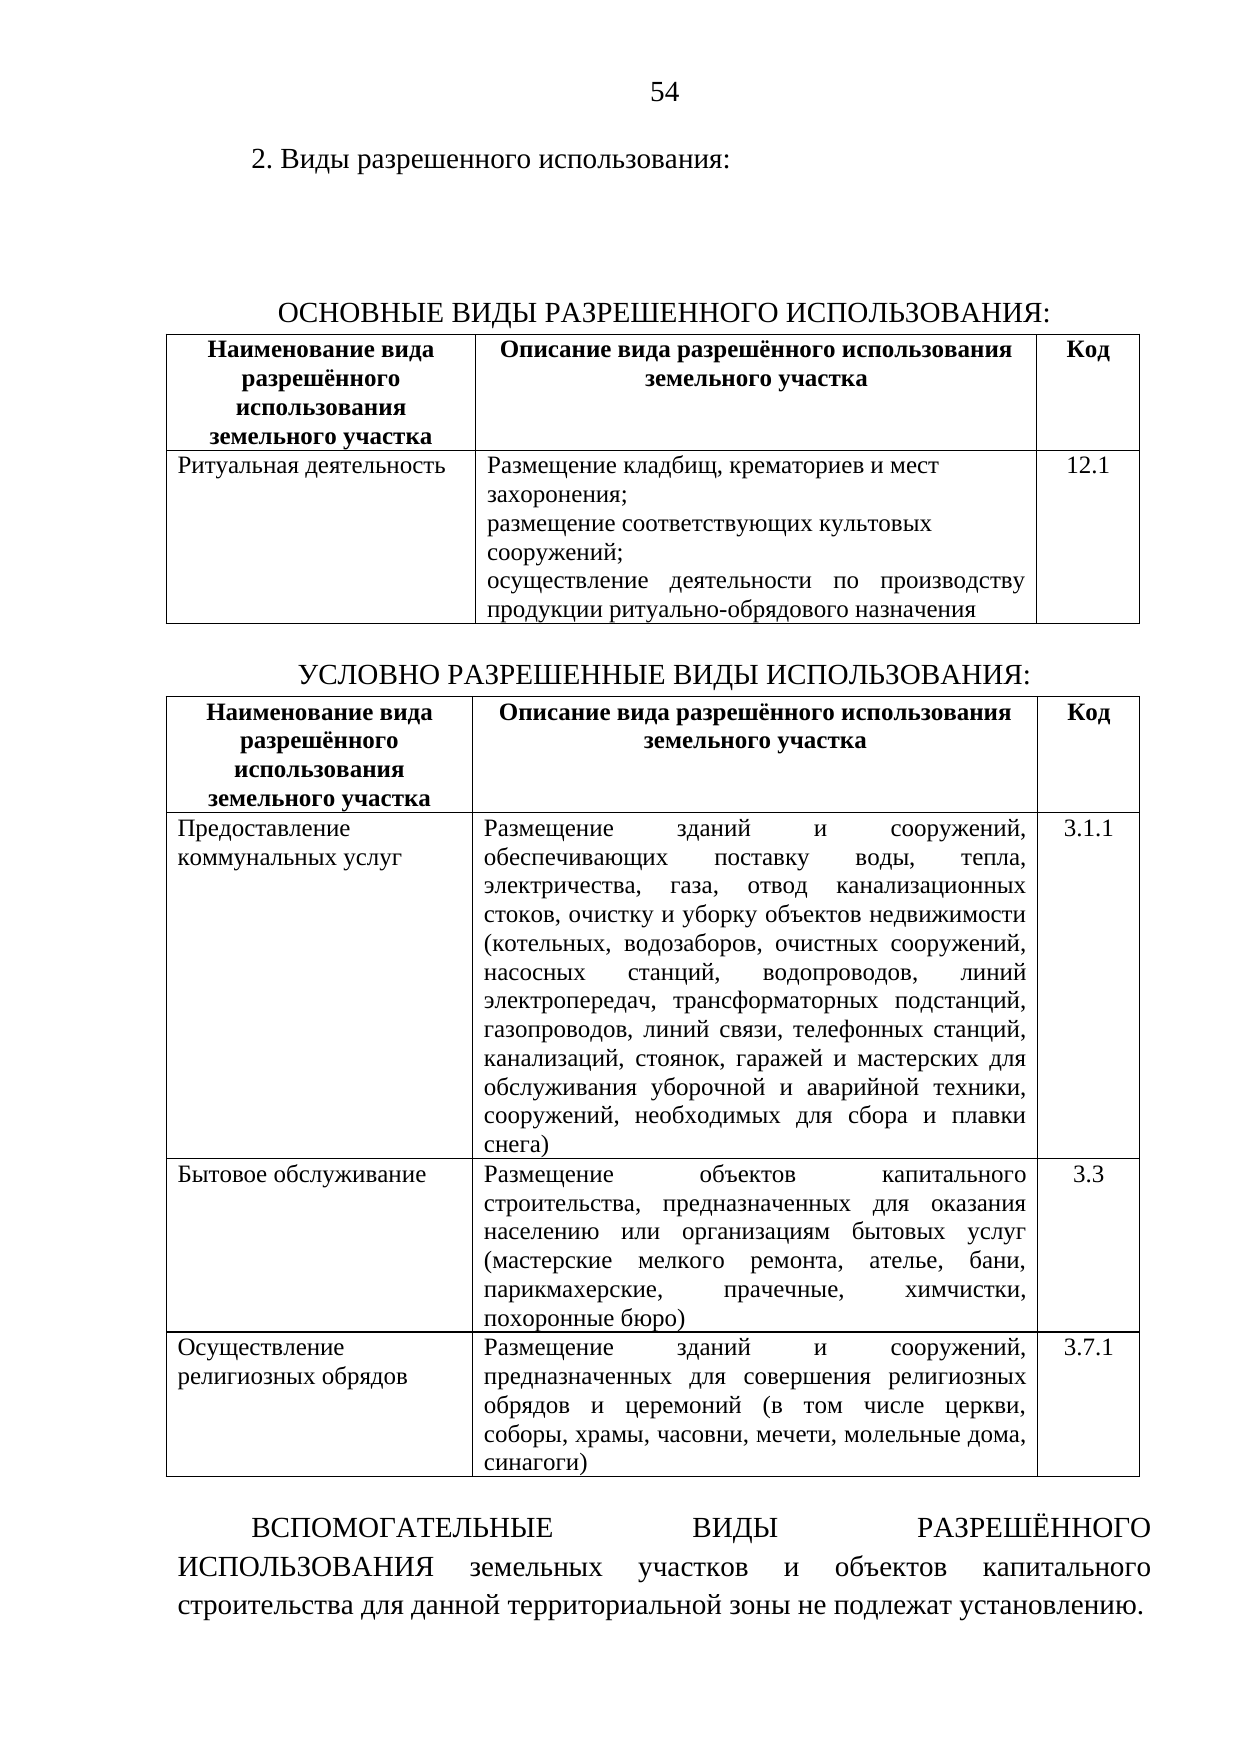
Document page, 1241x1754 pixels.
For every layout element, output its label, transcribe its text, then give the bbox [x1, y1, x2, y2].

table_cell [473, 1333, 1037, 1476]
text ОСНОВНЫЕ ВИДЫ РАЗРЕШЕННОГО ИСПОЛЬЗОВАНИЯ: [177, 295, 1152, 328]
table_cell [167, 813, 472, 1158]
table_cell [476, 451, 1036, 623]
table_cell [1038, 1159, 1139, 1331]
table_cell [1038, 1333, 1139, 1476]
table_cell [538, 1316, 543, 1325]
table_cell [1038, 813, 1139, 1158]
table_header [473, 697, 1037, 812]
text 2. Виды разрешенного использования: [177, 141, 1152, 174]
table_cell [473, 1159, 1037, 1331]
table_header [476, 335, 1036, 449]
text УСЛОВНО РАЗРЕШЕННЫЕ ВИДЫ ИСПОЛЬЗОВАНИЯ: [177, 657, 1152, 691]
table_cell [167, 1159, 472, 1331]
text ВСПОМОГАТЕЛЬНЫЕ ВИДЫ РАЗРЕШЁННОГО ИСПОЛЬЗОВАНИЯ земельных участков и объектов капитального строительства для данной территориальной зоны не подлежат установлению. [177, 1510, 1152, 1621]
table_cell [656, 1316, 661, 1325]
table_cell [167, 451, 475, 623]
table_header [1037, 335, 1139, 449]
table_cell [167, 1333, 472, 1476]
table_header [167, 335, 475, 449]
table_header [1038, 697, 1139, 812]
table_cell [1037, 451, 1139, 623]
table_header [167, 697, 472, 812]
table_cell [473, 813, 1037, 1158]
